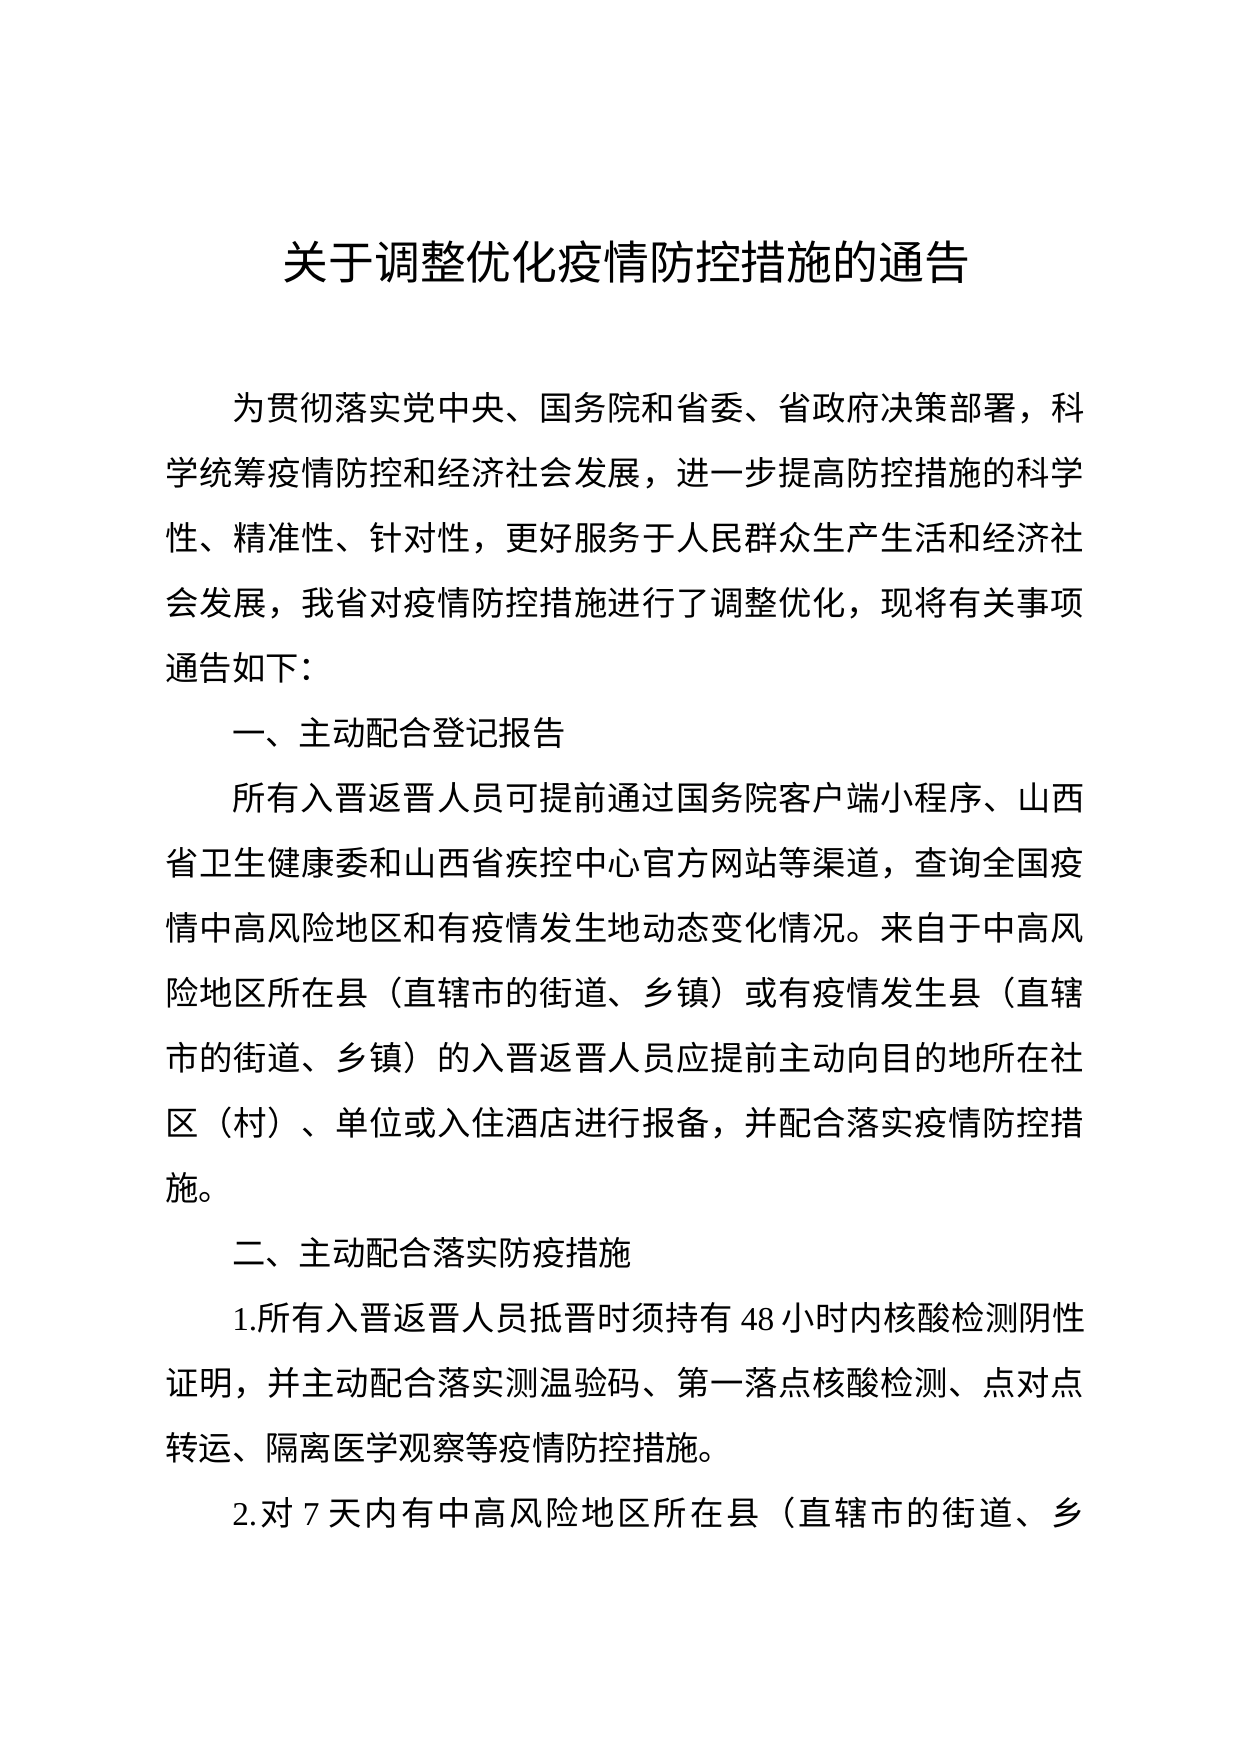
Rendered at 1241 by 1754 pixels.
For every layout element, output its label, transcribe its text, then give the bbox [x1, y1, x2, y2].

text 1.所有入晋返晋人员抵晋时须持有48小时内核酸检测阴性证明，并主动配合落实测温验码、第一落点核酸检测、点对点转运、隔离医学观察等疫情防控措施。 [165, 1283, 1087, 1478]
text 所有入晋返晋人员可提前通过国务院客户端小程序、山西省卫生健康委和山西省疾控中心官方网站等渠道，查询全国疫情中高风险地区和有疫情发生地动态变化情况。来自于中高风险地区所在县（直辖市的街道、乡镇）或有疫情发生县（直辖市的街道、乡镇）的入晋返晋人员应提前主动向目的地所在社区（村）、单位或入住酒店进行报备，并配合落实疫情防控措施。 [165, 763, 1087, 1218]
text 为贯彻落实党中央、国务院和省委、省政府决策部署，科学统筹疫情防控和经济社会发展，进一步提高防控措施的科学性、精准性、针对性，更好服务于人民群众生产生活和经济社会发展，我省对疫情防控措施进行了调整优化，现将有关事项通告如下： [165, 373, 1087, 698]
text 关于调整优化疫情防控措施的通告 [165, 211, 1087, 308]
text 二、主动配合落实防疫措施 [165, 1218, 1087, 1283]
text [165, 1478, 1087, 1543]
text 一、主动配合登记报告 [165, 698, 1087, 763]
